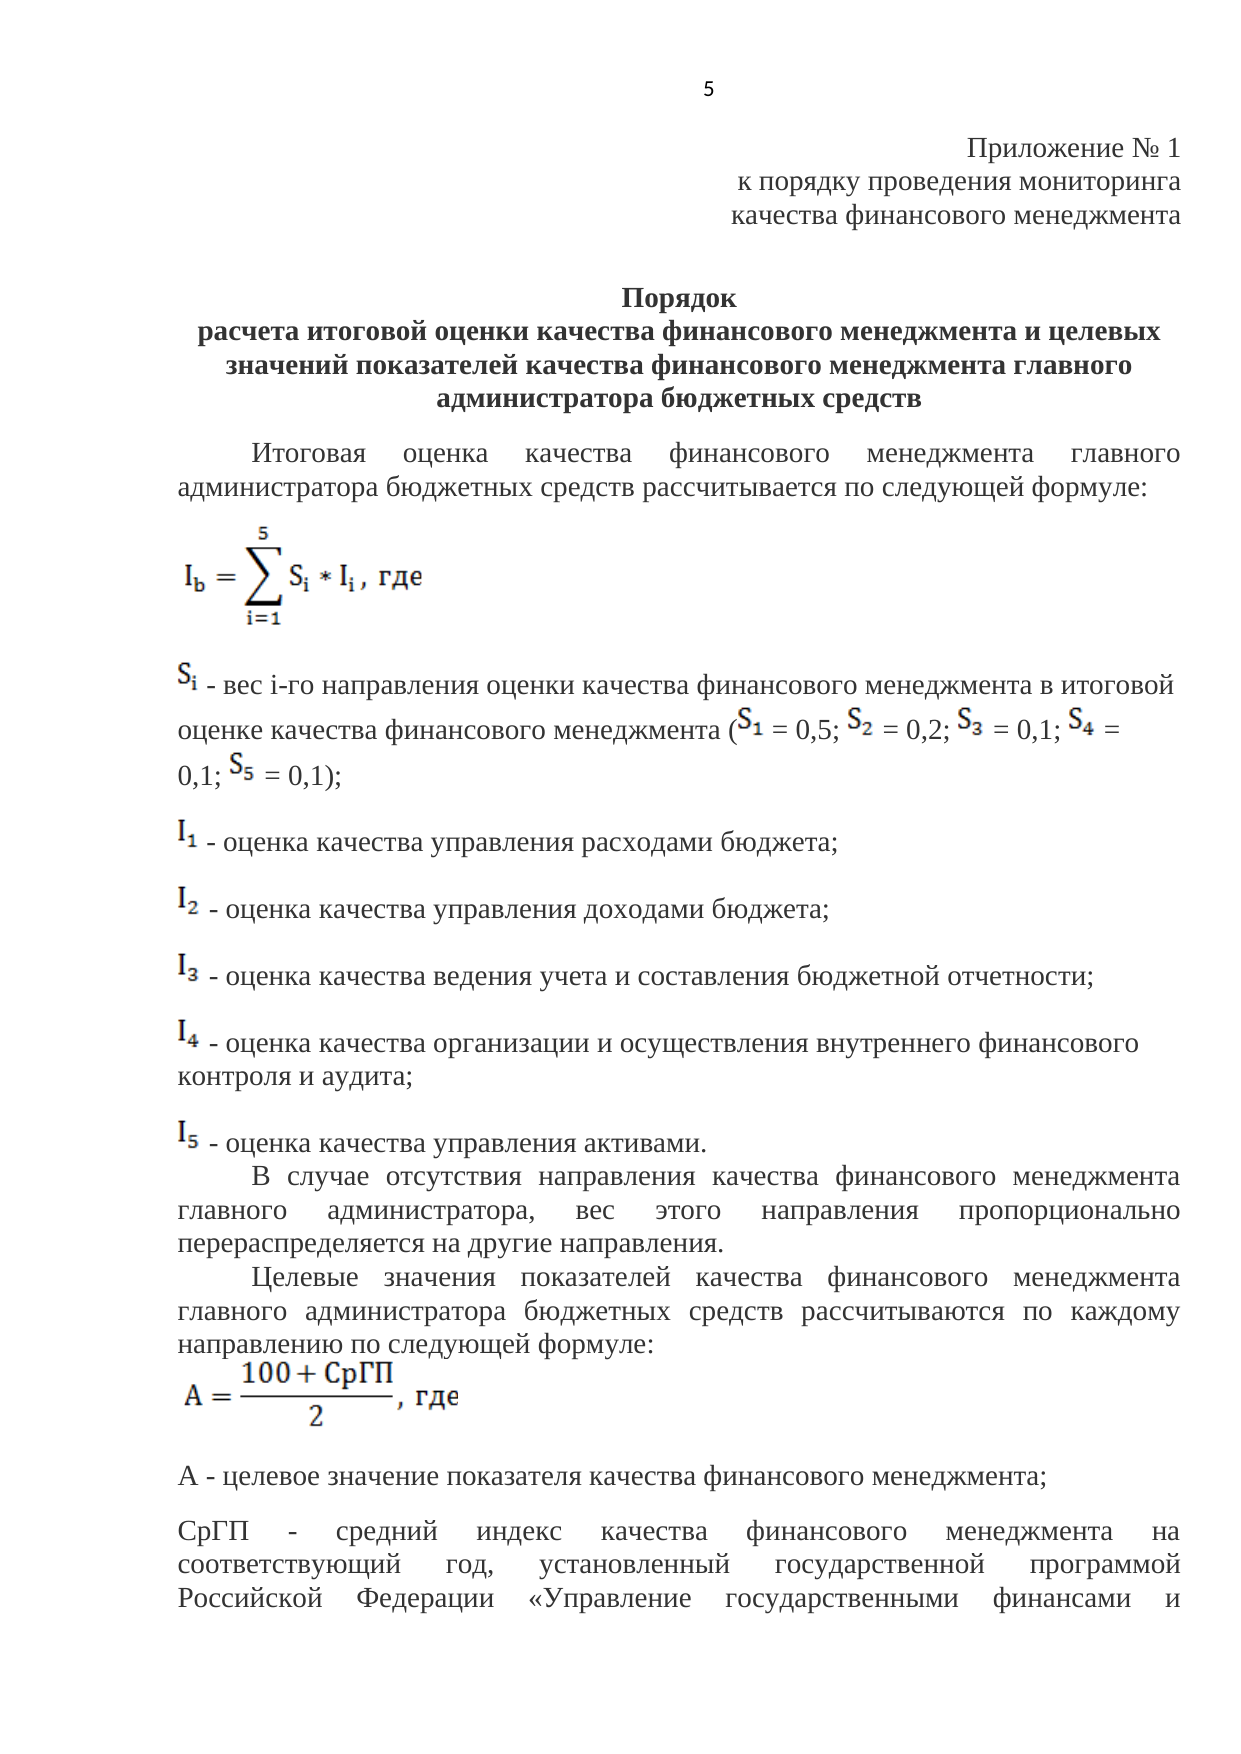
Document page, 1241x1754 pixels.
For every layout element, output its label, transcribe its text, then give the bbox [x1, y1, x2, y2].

picture [957, 700, 986, 740]
picture [184, 1359, 458, 1431]
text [177, 1513, 1181, 1614]
picture [177, 1012, 202, 1052]
picture [177, 1113, 202, 1153]
text - оценка качества организации и осуществления внутреннего финансового контроля и аудита; [177, 1013, 1181, 1092]
text Приложение № 1 к порядку проведения мониторинга качества финансового менеджмента [177, 130, 1181, 258]
text Порядок расчета итоговой оценки качества финансового менеджмента и целевых значений показателей качества финансового менеджмента главного администратора бюджетных средств [177, 280, 1181, 414]
picture [177, 812, 199, 852]
picture [1068, 700, 1097, 740]
picture [737, 700, 765, 740]
text - оценка качества управления расходами бюджета; [177, 813, 1181, 858]
text Целевые значения показателей качества финансового менеджмента главного администратора бюджетных средств рассчитываются по каждому направлению по следующей формуле: [177, 1259, 1181, 1360]
picture [177, 946, 202, 986]
picture [177, 879, 202, 919]
text - оценка качества ведения учета и составления бюджетной отчетности; [177, 946, 1181, 991]
picture [229, 745, 257, 785]
picture [847, 700, 875, 740]
text Итоговая оценка качества финансового менеджмента главного администратора бюджетных средств рассчитывается по следующей формуле: [177, 436, 1181, 503]
text A - целевое значение показателя качества финансового менеджмента; [177, 1458, 1181, 1492]
picture [184, 524, 422, 628]
picture [177, 655, 199, 695]
text - вес i-го направления оценки качества финансового менеджмента в итоговой оценке качества финансового менеджмента ( = 0,5; = 0,2; = 0,1; = 0,1; = 0,1); [177, 655, 1181, 791]
text В случае отсутствия направления качества финансового менеджмента главного администратора, вес этого направления пропорционально перераспределяется на другие направления. [177, 1158, 1181, 1259]
text - оценка качества управления доходами бюджета; [177, 879, 1181, 925]
text - оценка качества управления активами. [177, 1113, 1181, 1158]
